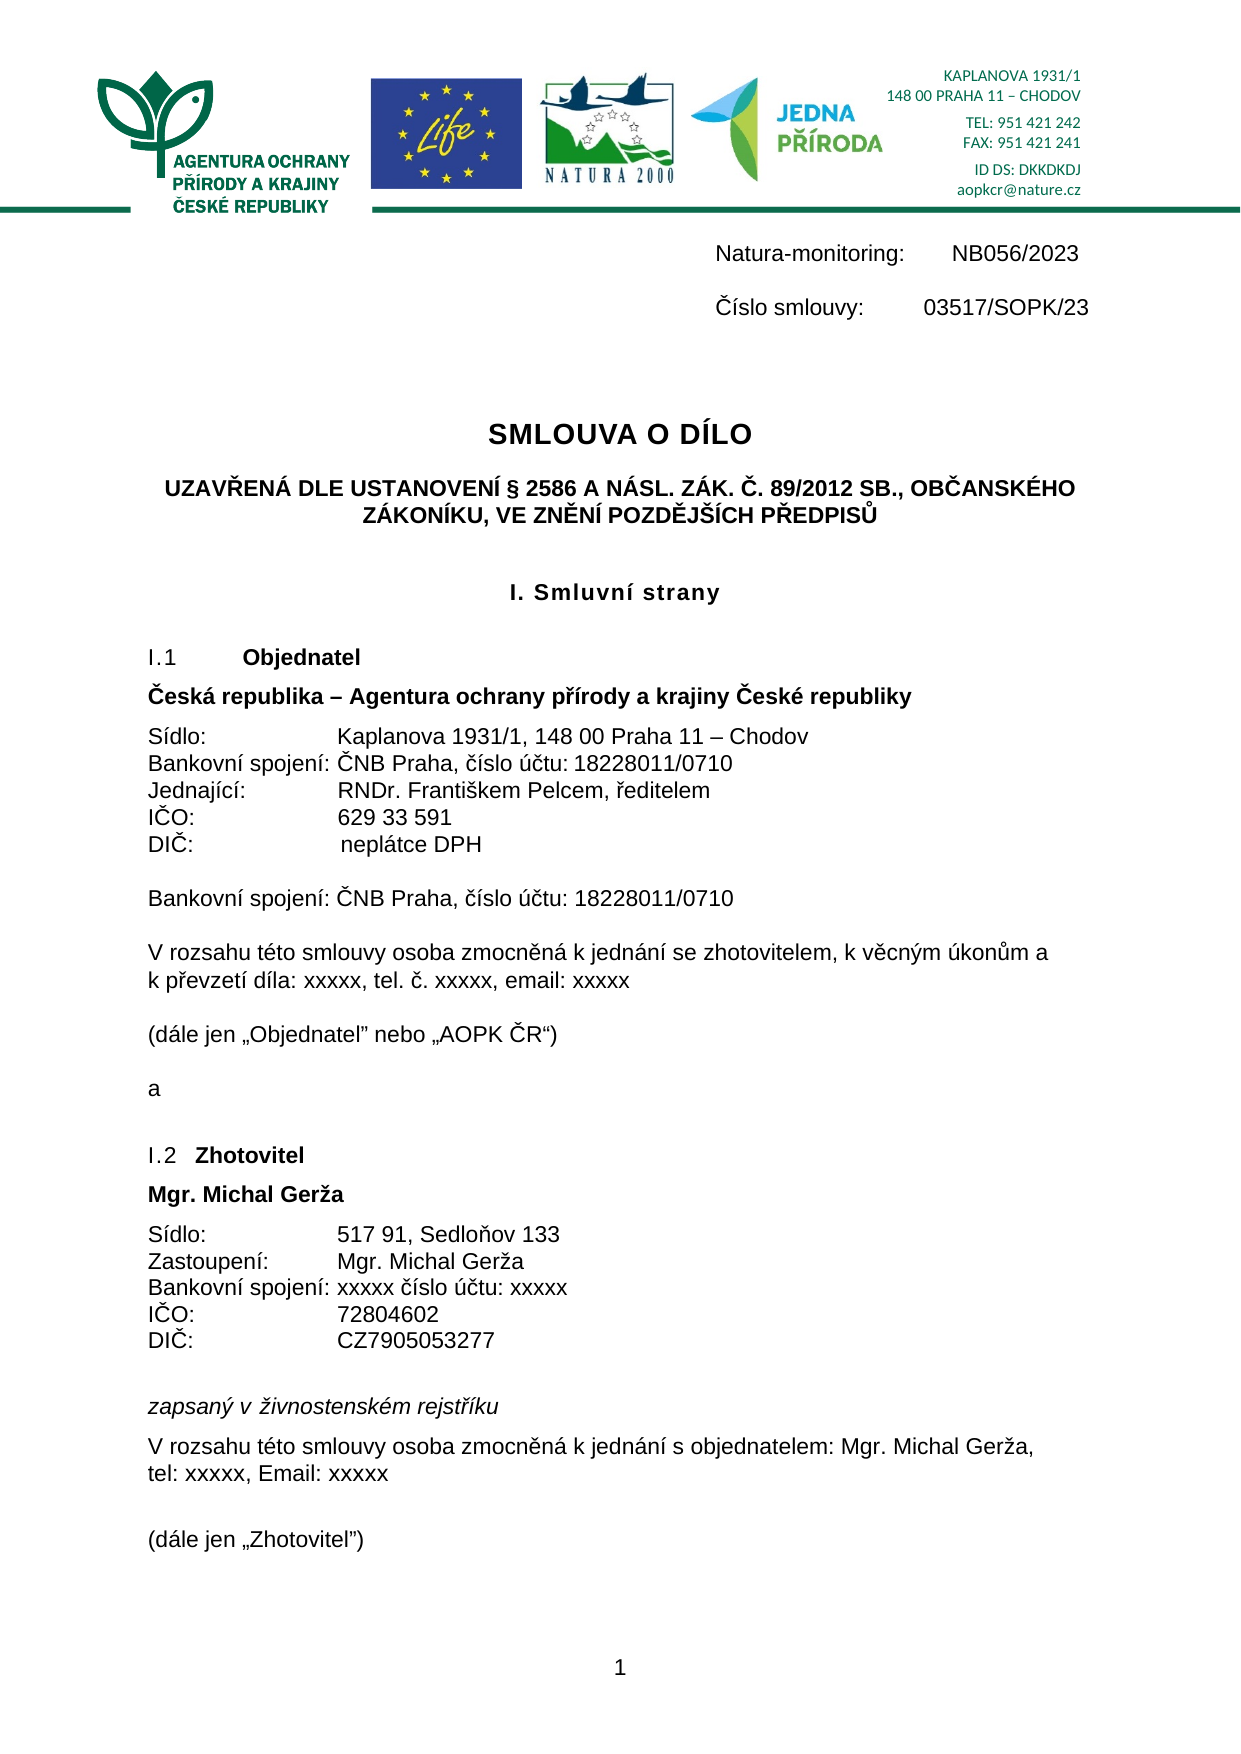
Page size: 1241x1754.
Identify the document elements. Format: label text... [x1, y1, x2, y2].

text zapsaný v živnostenském rejstříku [148, 1393, 1093, 1420]
list Zhotovitel [148, 1142, 1093, 1169]
picture [0, 4, 1241, 213]
text DIČ: CZ7905053277 [148, 1327, 1093, 1353]
text IČO: 629 33 591 [148, 804, 1093, 831]
list Objednatel [148, 643, 1093, 671]
subtitle uzavřená dle ustanovení § 2586 a násl. zák. č. 89/2012 Sb., občanského zákoníku, ve znění pozdějších předpisů [148, 475, 1093, 529]
subtitle SMLOUVA O DÍLO [148, 423, 1093, 450]
text (dále jen „Objednatel” nebo „AOPK ČR“) [148, 1021, 1093, 1048]
text V rozsahu této smlouvy osoba zmocněná k jednání se zhotovitelem, k věcným úkonům a k převzetí díla: xxxxx, tel. č. xxxxx, email: xxxxx [148, 938, 1093, 994]
text Zastoupení: Mgr. Michal Gerža [148, 1248, 1093, 1274]
text Sídlo: 517 91, Sedloňov 133 [148, 1221, 1093, 1248]
text V rozsahu této smlouvy osoba zmocněná k jednání s objednatelem: Mgr. Michal Gerža, tel: xxxxx, Email: xxxxx [148, 1432, 1093, 1487]
text IČO: 72804602 [148, 1301, 1093, 1327]
text Jednající: RNDr. Františkem Pelcem, ředitelem [148, 777, 1093, 804]
text DIČ: neplátce DPH [148, 831, 1093, 858]
text Sídlo: Kaplanova 1931/1, 148 00 Praha 11 – Chodov [148, 723, 1093, 750]
text Česká republika – Agentura ochrany přírody a krajiny České republiky [148, 683, 1093, 710]
text Smluvní strany [148, 579, 1093, 606]
text Číslo smlouvy: 03517/SOPK/23 [715, 293, 1093, 321]
text Bankovní spojení: xxxxx číslo účtu: xxxxx [148, 1274, 1093, 1301]
text (dále jen „Zhotovitel”) [148, 1526, 1093, 1553]
text a [148, 1075, 1093, 1102]
text Bankovní spojení: ČNB Praha, číslo účtu: 18228011/0710 [148, 750, 1093, 777]
text Bankovní spojení: ČNB Praha, číslo účtu: 18228011/0710 [148, 885, 1093, 912]
text Natura-monitoring: NB056/2023 [715, 239, 1093, 293]
text Mgr. Michal Gerža [148, 1181, 1093, 1208]
